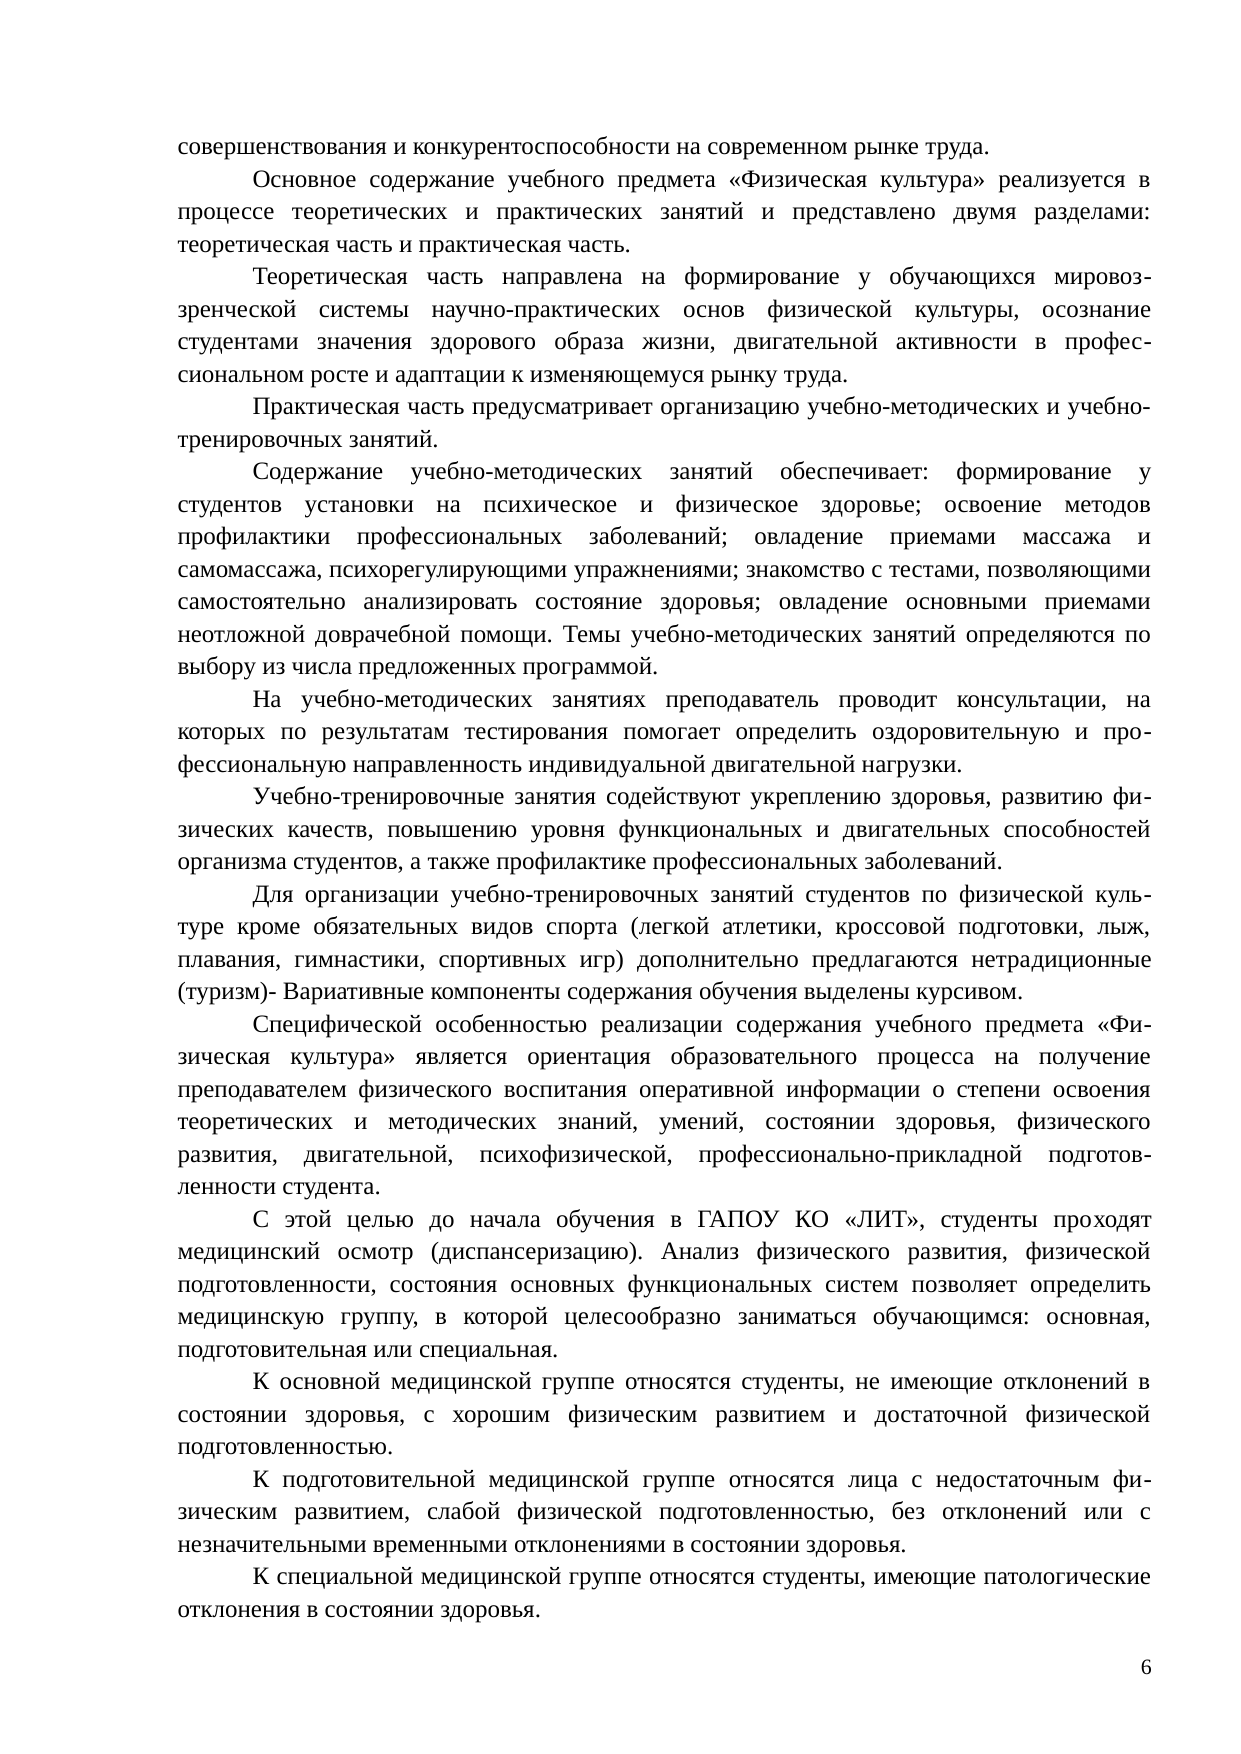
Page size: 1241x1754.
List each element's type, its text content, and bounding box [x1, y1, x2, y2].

text К специальной медицинской группе относятся студенты, имеющие патологические отклонения в состоянии здоровья. [177, 1559, 1152, 1624]
text На учебно-методических занятиях преподаватель проводит консультации, на которых по результатам тестирования помогает определить оздоровительную и профессиональную направленность индивидуальной двигательной нагрузки. [177, 682, 1152, 779]
text Для организации учебно-тренировочных занятий студентов по физической культуре кроме обязательных видов спорта (легкой атлетики, кроссовой подготовки, лыж, плавания, гимнастики, спортивных игр) дополнительно предлагаются нетрадиционные (туризм)- Вариативные компоненты содержания обучения выделены курсивом. [177, 877, 1152, 1007]
text С этой целью до начала обучения в ГАПОУ КО «ЛИТ», студенты проходят медицинский осмотр (диспансеризацию). Анализ физического развития, физической подготовленности, состояния основных функциональных систем позволяет определить медицинскую группу, в которой целесообразно заниматься обучающимся: основная, подготовительная или специальная. [177, 1202, 1152, 1364]
text К основной медицинской группе относятся студенты, не имеющие отклонений в состоянии здоровья, с хорошим физическим развитием и достаточной физической подготовленностью. [177, 1364, 1152, 1462]
text Практическая часть предусматривает организацию учебно-методических и учебно-тренировочных занятий. [177, 389, 1152, 454]
text Теоретическая часть направлена на формирование у обучающихся мировоззренческой системы научно-практических основ физической культуры, осознание студентами значения здорового образа жизни, двигательной активности в профессиональном росте и адаптации к изменяющемуся рынку труда. [177, 259, 1152, 389]
text Учебно-тренировочные занятия содействуют укреплению здоровья, развитию физических качеств, повышению уровня функциональных и двигательных способностей организма студентов, а также профилактике профессиональных заболеваний. [177, 779, 1152, 877]
text Специфической особенностью реализации содержания учебного предмета «Физическая культура» является ориентация образовательного процесса на получение преподавателем физического воспитания оперативной информации о степени освоения теоретических и методических знаний, умений, состоянии здоровья, физического развития, двигательной, психофизической, профессионально-прикладной подготовленности студента. [177, 1007, 1152, 1202]
text К подготовительной медицинской группе относятся лица с недостаточным физическим развитием, слабой физической подготовленностью, без отклонений или с незначительными временными отклонениями в состоянии здоровья. [177, 1462, 1152, 1559]
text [177, 129, 1152, 162]
text Содержание учебно-методических занятий обеспечивает: формирование у студентов установки на психическое и физическое здоровье; освоение методов профилактики профессиональных заболеваний; овладение приемами массажа и самомассажа, психорегулирующими упражнениями; знакомство с тестами, позволяющими самостоятельно анализировать состояние здоровья; овладение основными приемами неотложной доврачебной помощи. Темы учебно-методических занятий определяются по выбору из числа предложенных программой. [177, 454, 1152, 682]
text Основное содержание учебного предмета «Физическая культура» реализуется в процессе теоретических и практических занятий и представлено двумя разделами: теоретическая часть и практическая часть. [177, 162, 1152, 259]
